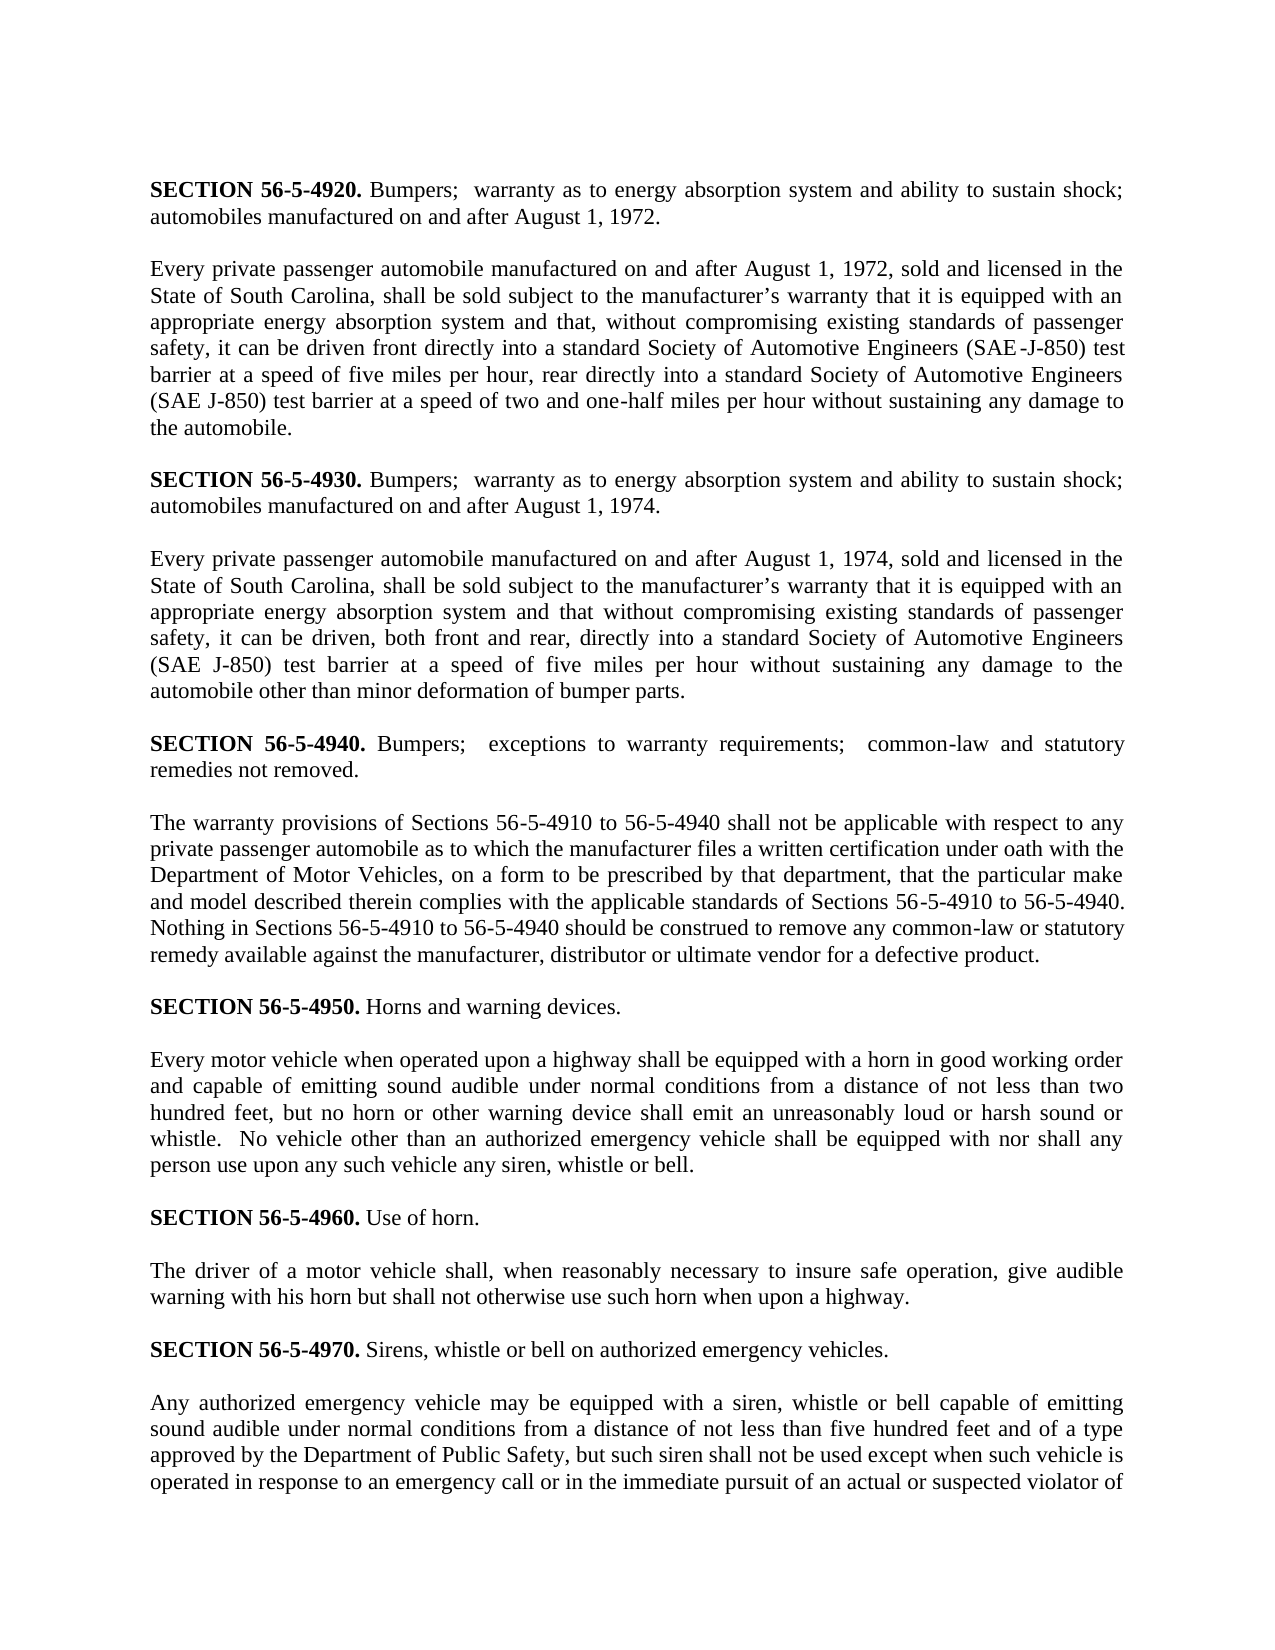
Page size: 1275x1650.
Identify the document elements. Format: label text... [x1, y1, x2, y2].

text Every private passenger automobile manufactured on and after August 1, 1972, sold and licensed in the State of South Carolina, shall be sold subject to the manufacturer’s warranty that it is equipped with an appropriate energy absorption system and that, without compromising existing standards of passenger safety, it can be driven front directly into a standard Society of Automotive Engineers (SAE-J-850) test barrier at a speed of five miles per hour, rear directly into a standard Society of Automotive Engineers (SAE J-850) test barrier at a speed of two and one-half miles per hour without sustaining any damage to the automobile. [150, 255, 1125, 440]
text SECTION 56-5-4970. Sirens, whistle or bell on authorized emergency vehicles. [150, 1336, 1125, 1362]
text Every motor vehicle when operated upon a highway shall be equipped with a horn in good working order and capable of emitting sound audible under normal conditions from a distance of not less than two hundred feet, but no horn or other warning device shall emit an unreasonably loud or harsh sound or whistle. No vehicle other than an authorized emergency vehicle shall be equipped with nor shall any person use upon any such vehicle any siren, whistle or bell. [150, 1046, 1125, 1178]
text Every private passenger automobile manufactured on and after August 1, 1974, sold and licensed in the State of South Carolina, shall be sold subject to the manufacturer’s warranty that it is equipped with an appropriate energy absorption system and that without compromising existing standards of passenger safety, it can be driven, both front and rear, directly into a standard Society of Automotive Engineers (SAE J-850) test barrier at a speed of five miles per hour without sustaining any damage to the automobile other than minor deformation of bumper parts. [150, 545, 1125, 703]
text SECTION 56-5-4960. Use of horn. [150, 1204, 1125, 1231]
text SECTION 56-5-4930. Bumpers; warranty as to energy absorption system and ability to sustain shock; automobiles manufactured on and after August 1, 1974. [150, 466, 1125, 519]
text The driver of a motor vehicle shall, when reasonably necessary to insure safe operation, give audible warning with his horn but shall not otherwise use such horn when upon a highway. [150, 1257, 1125, 1309]
text SECTION 56-5-4940. Bumpers; exceptions to warranty requirements; common-law and statutory remedies not removed. [150, 730, 1125, 782]
text SECTION 56-5-4920. Bumpers; warranty as to energy absorption system and ability to sustain shock; automobiles manufactured on and after August 1, 1972. [150, 176, 1125, 229]
text The warranty provisions of Sections 56-5-4910 to 56-5-4940 shall not be applicable with respect to any private passenger automobile as to which the manufacturer files a written certification under oath with the Department of Motor Vehicles, on a form to be prescribed by that department, that the particular make and model described therein complies with the applicable standards of Sections 56-5-4910 to 56-5-4940. Nothing in Sections 56-5-4910 to 56-5-4940 should be construed to remove any common-law or statutory remedy available against the manufacturer, distributor or ultimate vendor for a defective product. [150, 809, 1125, 967]
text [150, 1389, 1125, 1494]
text SECTION 56-5-4950. Horns and warning devices. [150, 993, 1125, 1020]
